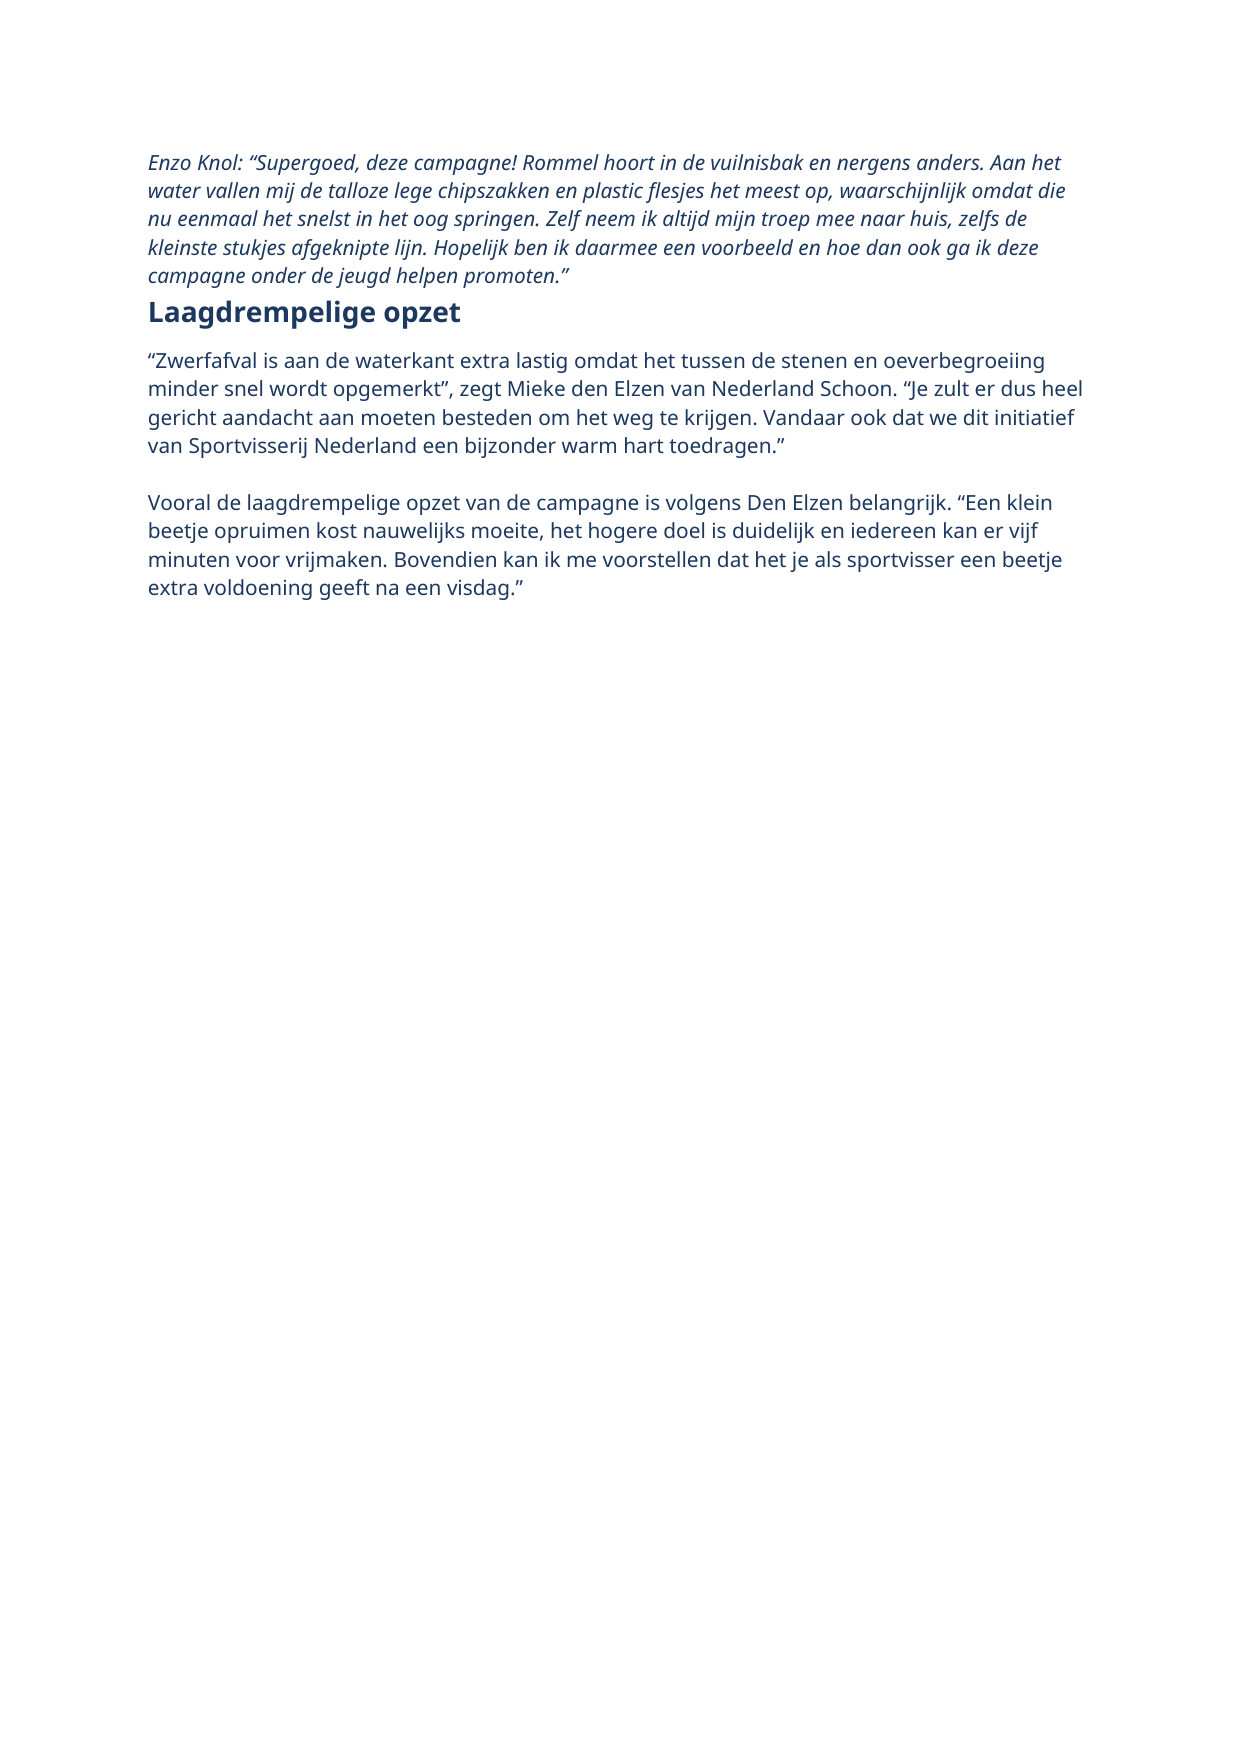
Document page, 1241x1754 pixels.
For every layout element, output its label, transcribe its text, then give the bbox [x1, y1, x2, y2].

text Laagdrempelige opzet [148, 290, 1093, 330]
text “Zwerfafval is aan de waterkant extra lastig omdat het tussen de stenen en oeverbegroeiing minder snel wordt opgemerkt”, zegt Mieke den Elzen van Nederland Schoon. “Je zult er dus heel gericht aandacht aan moeten besteden om het weg te krijgen. Vandaar ook dat we dit initiatief van Sportvisserij Nederland een bijzonder warm hart toedragen.” [148, 346, 1093, 460]
text Vooral de laagdrempelige opzet van de campagne is volgens Den Elzen belangrijk. “Een klein beetje opruimen kost nauwelijks moeite, het hogere doel is duidelijk en iedereen kan er vijf minuten voor vrijmaken. Bovendien kan ik me voorstellen dat het je als sportvisser een beetje extra voldoening geeft na een visdag.” [148, 488, 1093, 602]
text Enzo Knol: “Supergoed, deze campagne! Rommel hoort in de vuilnisbak en nergens anders. Aan het water vallen mij de talloze lege chipszakken en plastic flesjes het meest op, waarschijnlijk omdat die nu eenmaal het snelst in het oog springen. Zelf neem ik altijd mijn troep mee naar huis, zelfs de kleinste stukjes afgeknipte lijn. Hopelijk ben ik daarmee een voorbeeld en hoe dan ook ga ik deze campagne onder de jeugd helpen promoten.” [148, 148, 1093, 290]
